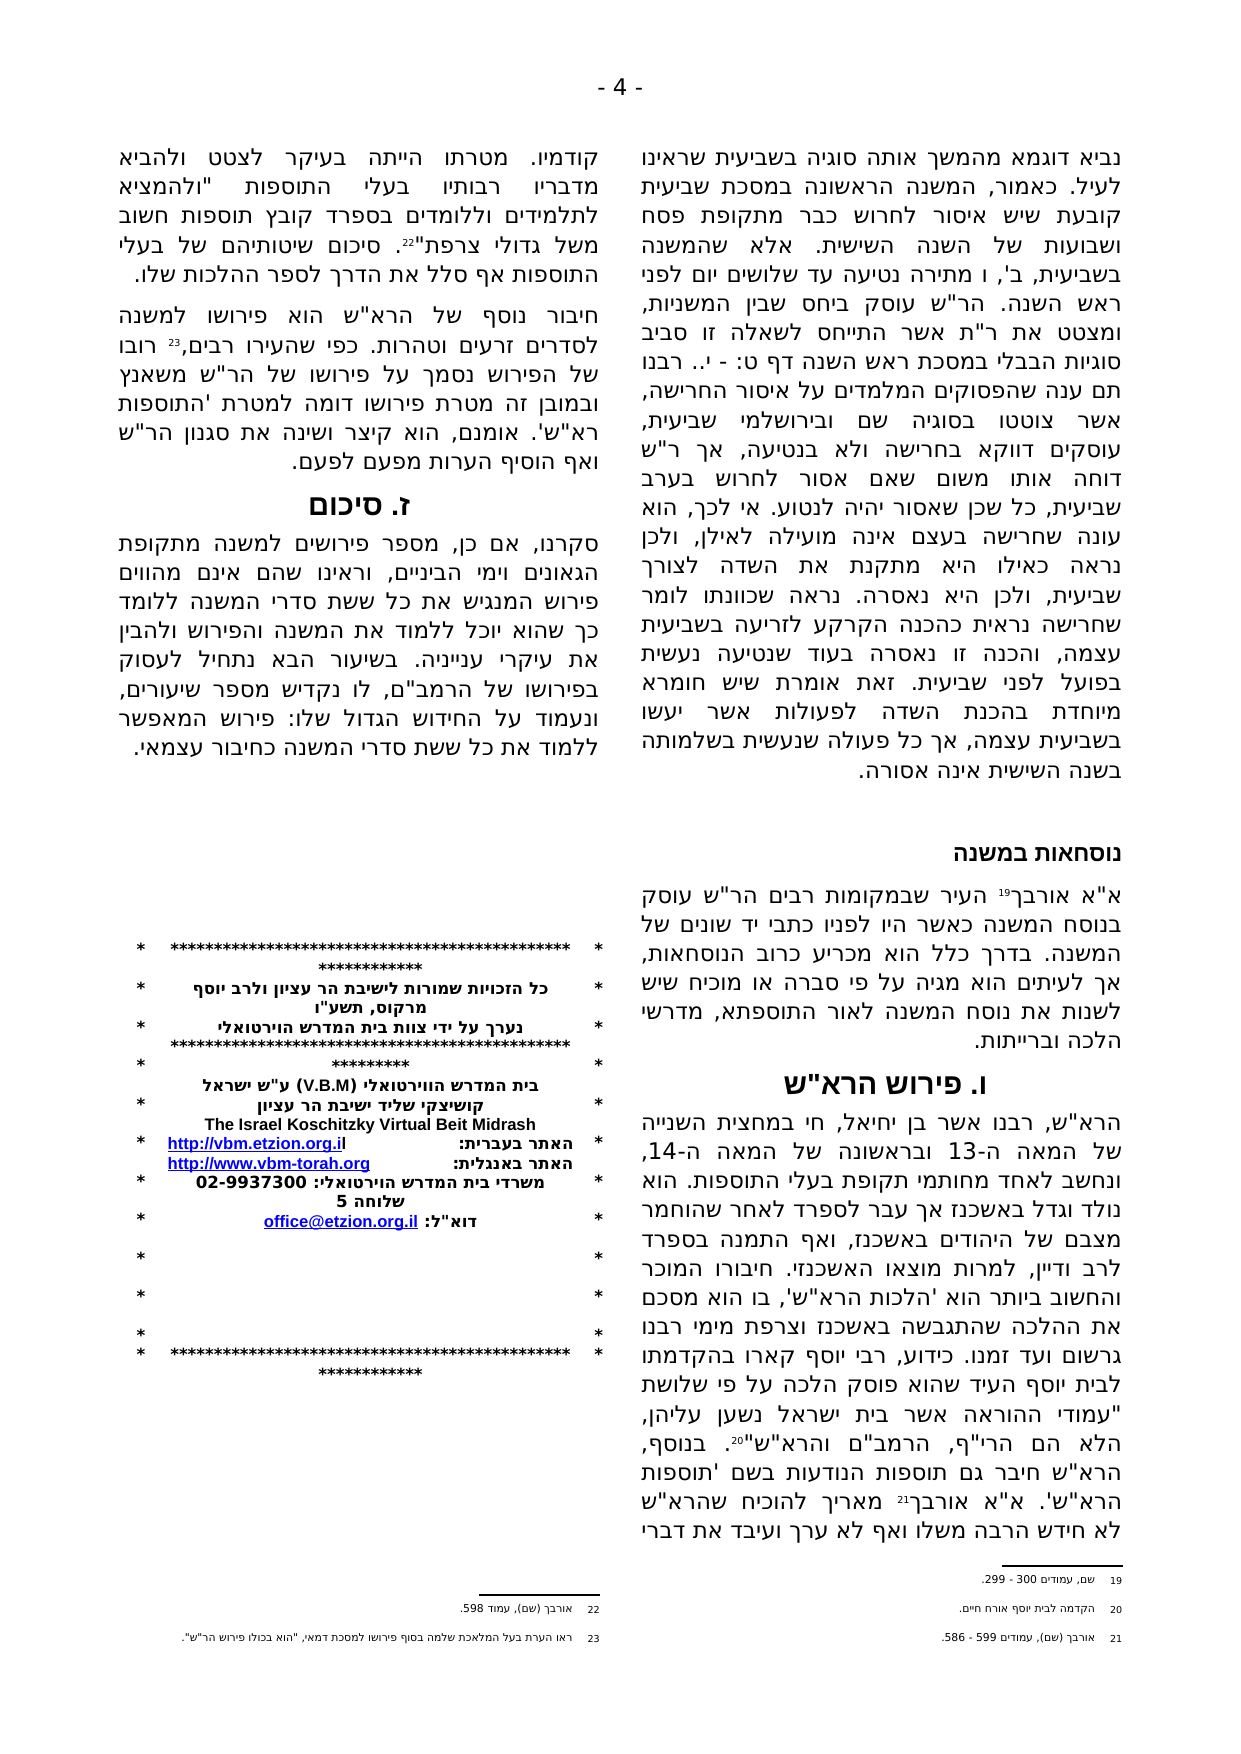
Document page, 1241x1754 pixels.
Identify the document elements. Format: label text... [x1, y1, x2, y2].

text סקרנו, אם כן, מספר פירושים למשנה מתקופת הגאונים וימי הביניים, וראינו שהם אינם מהווים פירוש המנגיש את כל ששת סדרי המשנה ללומד כך שהוא יוכל ללמוד את המשנה והפירוש ולהבין את עיקרי ענייניה. בשיעור הבא נתחיל לעסוק בפירושו של הרמב"ם, לו נקדיש מספר שיעורים, ונעמוד על החידוש הגדול שלו: פירוש המאפשר ללמוד את כל ששת סדרי המשנה כחיבור עצמאי. [118, 528, 599, 761]
table_header ********************************************************** [156, 940, 585, 979]
text נביא דוגמא מהמשך אותה סוגיה בשביעית שראינו לעיל. כאמור, המשנה הראשונה במסכת שביעית קובעת שיש איסור לחרוש כבר מתקופת פסח ושבועות של השנה השישית. אלא שהמשנה בשביעית, ב', ו מתירה נטיעה עד שלושים יום לפני ראש השנה. הר"ש עוסק ביחס שבין המשניות, ומצטט את ר"ת אשר התייחס לשאלה זו סביב סוגיות הבבלי במסכת ראש השנה דף ט: - י.. רבנו תם ענה שהפסוקים המלמדים על איסור החרישה, אשר צוטטו בסוגיה שם ובירושלמי שביעית, עוסקים דווקא בחרישה ולא בנטיעה, אך ר"ש דוחה אותו משום שאם אסור לחרוש בערב שביעית, כל שכן שאסור יהיה לנטוע. אי לכך, הוא עונה שחרישה בעצם אינה מועילה לאילן, ולכן נראה כאילו היא מתקנת את השדה לצורך שביעית, ולכן היא נאסרה. נראה שכוונתו לומר שחרישה נראית כהכנה הקרקע לזריעה בשביעית עצמה, והכנה זו נאסרה בעוד שנטיעה נעשית בפועל לפני שביעית. זאת אומרת שיש חומרא מיוחדת בהכנת השדה לפעולות אשר יעשו בשביעית עצמה, אך כל פעולה שנעשית בשלמותה בשנה השישית אינה אסורה. [641, 142, 1122, 784]
text הרא"ש, רבנו אשר בן יחיאל, חי במחצית השנייה של המאה ה-13 ובראשונה של המאה ה-14, ונחשב לאחד מחותמי תקופת בעלי התוספות. הוא נולד וגדל באשכנז אך עבר לספרד לאחר שהוחמר מצבם של היהודים באשכנז, ואף התמנה בספרד לרב ודיין, למרות מוצאו האשכנזי. חיבורו המוכר והחשוב ביותר הוא 'הלכות הרא"ש', בו הוא מסכם את ההלכה שהתגבשה באשכנז וצרפת מימי רבנו גרשום ועד זמנו. כידוע, רבי יוסף קארו בהקדמתו לבית יוסף העיד שהוא פוסק הלכה על פי שלושת "עמודי ההוראה אשר בית ישראל נשען עליהן, הלא הם הרי"ף, הרמב"ם והרא"ש". בנוסף, הרא"ש חיבר גם תוספות הנודעות בשם 'תוספות הרא"ש'. א"א אורבך מאריך להוכיח שהרא"ש לא חידש הרבה משלו ואף לא ערך ועיבד את דברי קודמיו. מטרתו הייתה בעיקר לצטט ולהביא מדבריו רבותיו בעלי התוספות "ולהמציא לתלמידים וללומדים בספרד קובץ תוספות חשוב משל גדולי צרפת". סיכום שיטותיהם של בעלי התוספות אף סלל את הדרך לספר ההלכות שלו. [118, 142, 599, 288]
text א"א אורבך העיר שבמקומות רבים הר"ש עוסק בנוסח המשנה כאשר היו לפניו כתבי יד שונים של המשנה. בדרך כלל הוא מכריע כרוב הנוסחאות, אך לעיתים הוא מגיה על פי סברה או מוכיח שיש לשנות את נוסח המשנה לאור התוספתא, מדרשי הלכה וברייתות. [641, 880, 1122, 1055]
table_cell כל הזכויות שמורות לישיבת הר עציון ולרב יוסף מרקוס, תשע"ו נערך על ידי צוות בית המדרש הוירטואלי ******************************************************* בית המדרש הווירטואלי (V.B.M) ע"ש ישראל קושיצקי שליד ישיבת הר עציון The Israel Koschitzky Virtual Beit Midrash האתר בעברית: http://vbm.etzion.org.il האתר באנגלית: http://www.vbm-torah.org משרדי בית המדרש הוירטואלי: 02-9937300 שלוחה 5 דוא"ל: office@etzion.org.il [156, 979, 585, 1345]
table_header * [127, 940, 156, 979]
table_cell * [127, 1345, 156, 1384]
table_cell * * * * * * * * * * [585, 979, 614, 1345]
table_cell * * * * * * * * * * [127, 979, 156, 1345]
table_cell * [585, 1345, 614, 1384]
text ו. פירוש הרא"ש [641, 1067, 1122, 1101]
text נוסחאות במשנה [641, 838, 1122, 867]
text ז. סיכום [118, 488, 599, 522]
text חיבור נוסף של הרא"ש הוא פירושו למשנה לסדרים זרעים וטהרות. כפי שהעירו רבים, רובו של הפירוש נסמך על פירושו של הר"ש משאנץ ובמובן זה מטרת פירושו דומה למטרת 'התוספות רא"ש'. אומנם, הוא קיצר ושינה את סגנון הר"ש ואף הוסיף הערות מפעם לפעם. [118, 301, 599, 476]
text הרא"ש, רבנו אשר בן יחיאל, חי במחצית השנייה של המאה ה-13 ובראשונה של המאה ה-14, ונחשב לאחד מחותמי תקופת בעלי התוספות. הוא נולד וגדל באשכנז אך עבר לספרד לאחר שהוחמר מצבם של היהודים באשכנז, ואף התמנה בספרד לרב ודיין, למרות מוצאו האשכנזי. חיבורו המוכר והחשוב ביותר הוא 'הלכות הרא"ש', בו הוא מסכם את ההלכה שהתגבשה באשכנז וצרפת מימי רבנו גרשום ועד זמנו. כידוע, רבי יוסף קארו בהקדמתו לבית יוסף העיד שהוא פוסק הלכה על פי שלושת "עמודי ההוראה אשר בית ישראל נשען עליהן, הלא הם הרי"ף, הרמב"ם והרא"ש". בנוסף, הרא"ש חיבר גם תוספות הנודעות בשם 'תוספות הרא"ש'. א"א אורבך מאריך להוכיח שהרא"ש לא חידש הרבה משלו ואף לא ערך ועיבד את דברי קודמיו. מטרתו הייתה בעיקר לצטט ולהביא מדבריו רבותיו בעלי התוספות "ולהמציא לתלמידים וללומדים בספרד קובץ תוספות חשוב משל גדולי צרפת". סיכום שיטותיהם של בעלי התוספות אף סלל את הדרך לספר ההלכות שלו. [641, 1107, 1122, 1544]
table_header * [585, 940, 614, 979]
table_cell ********************************************************** [156, 1345, 585, 1384]
